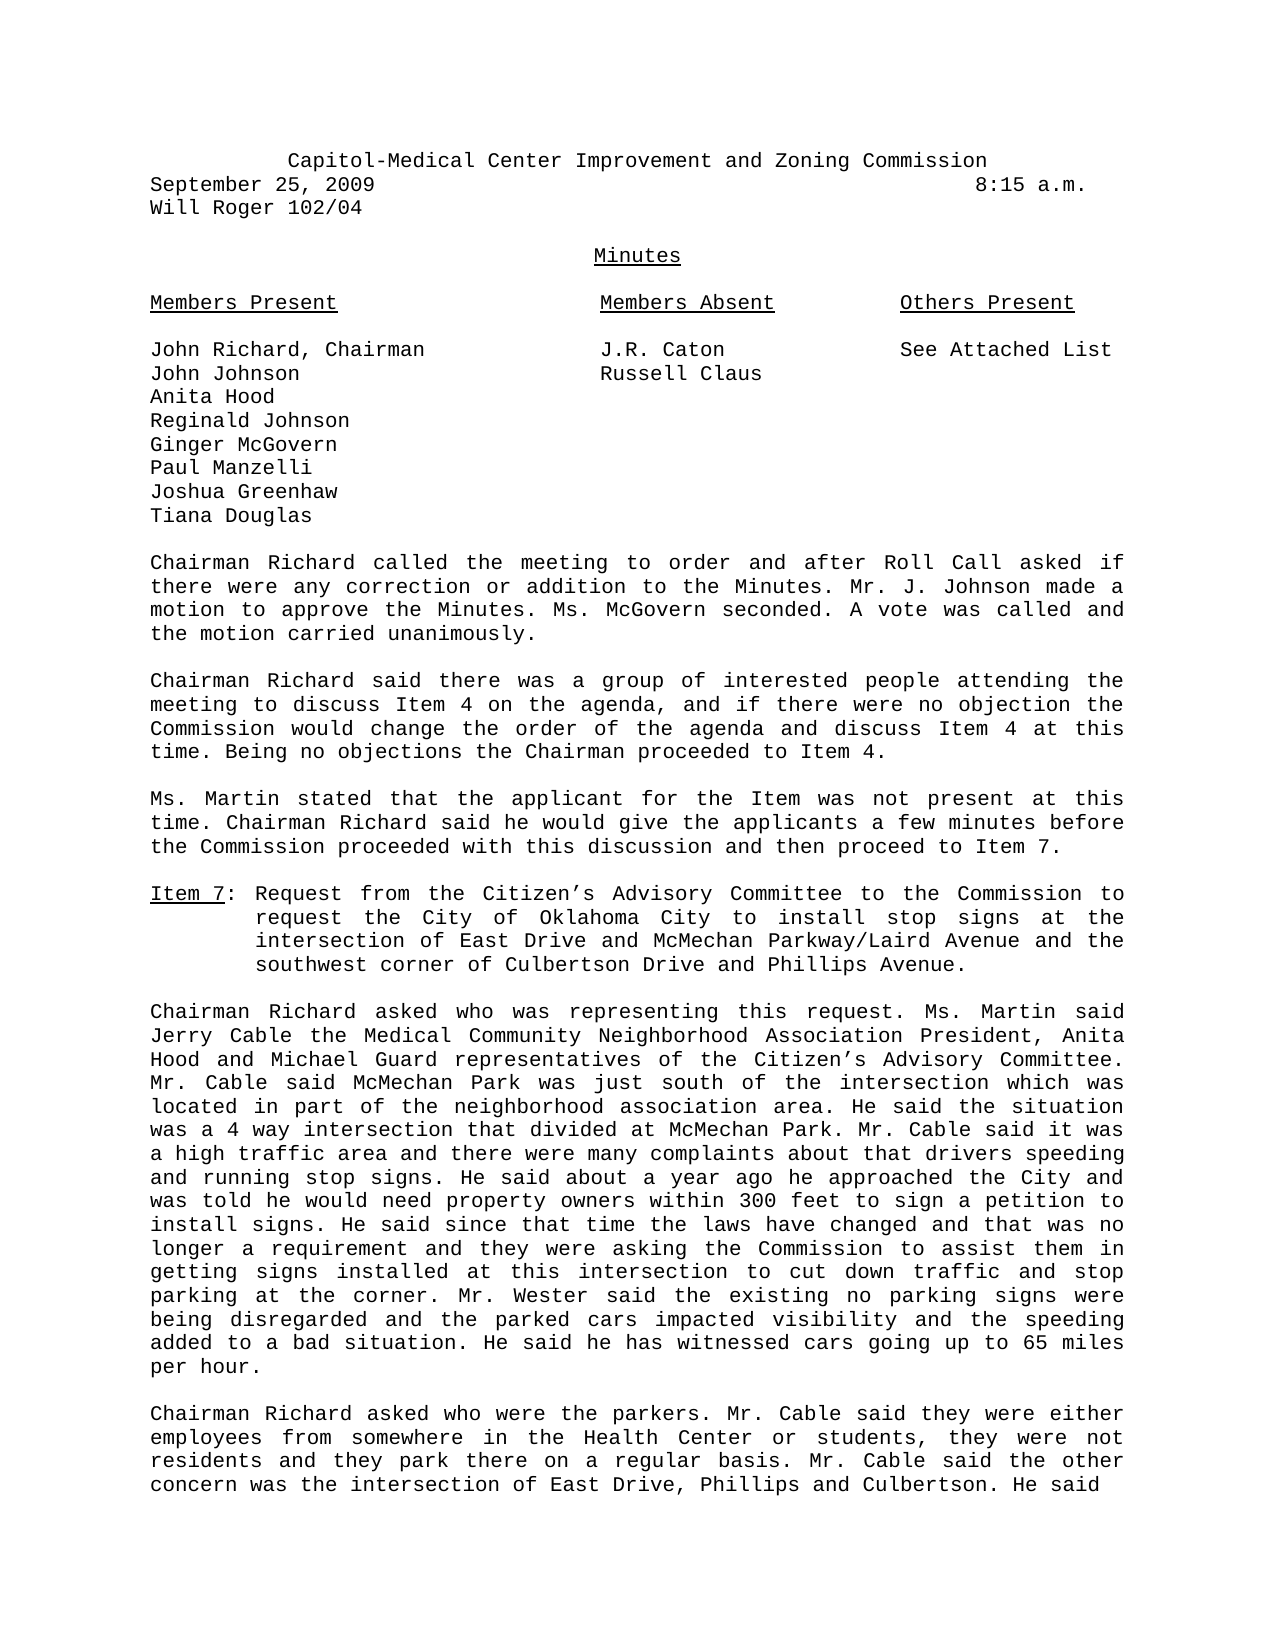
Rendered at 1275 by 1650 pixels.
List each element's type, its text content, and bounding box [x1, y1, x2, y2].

text Item 7: Request from the Citizen’s Advisory Committee to the Commission to request the City of Oklahoma City to install stop signs at the intersection of East Drive and McMechan Parkway/Laird Avenue and the southwest corner of Culbertson Drive and Phillips Avenue. [150, 883, 1125, 978]
text Reginald Johnson [150, 410, 1125, 434]
text Will Roger 102/04 [150, 197, 1125, 221]
text John Johnson Russell Claus [150, 363, 1125, 386]
text Ms. Martin stated that the applicant for the Item was not present at this time. Chairman Richard said he would give the applicants a few minutes before the Commission proceeded with this discussion and then proceed to Item 7. [150, 788, 1125, 859]
text Ginger McGovern [150, 434, 1125, 457]
text September 25, 2009 8:15 a.m. [150, 174, 1125, 197]
text Minutes [150, 244, 1125, 268]
text Chairman Richard said there was a group of interested people attending the meeting to discuss Item 4 on the agenda, and if there were no objection the Commission would change the order of the agenda and discuss Item 4 at this time. Being no objections the Chairman proceeded to Item 4. [150, 670, 1125, 765]
text Tiana Douglas [150, 505, 1125, 528]
text Chairman Richard called the meeting to order and after Roll Call asked if there were any correction or addition to the Minutes. Mr. J. Johnson made a motion to approve the Minutes. Ms. McGovern seconded. A vote was called and the motion carried unanimously. [150, 552, 1125, 647]
text Chairman Richard asked who was representing this request. Ms. Martin said Jerry Cable the Medical Community Neighborhood Association President, Anita Hood and Michael Guard representatives of the Citizen’s Advisory Committee. Mr. Cable said McMechan Park was just south of the intersection which was located in part of the neighborhood association area. He said the situation was a 4 way intersection that divided at McMechan Park. Mr. Cable said it was a high traffic area and there were many complaints about that drivers speeding and running stop signs. He said about a year ago he approached the City and was told he would need property owners within 300 feet to sign a petition to install signs. He said since that time the laws have changed and that was no longer a requirement and they were asking the Commission to assist them in getting signs installed at this intersection to cut down traffic and stop parking at the corner. Mr. Wester said the existing no parking signs were being disregarded and the parked cars impacted visibility and the speeding added to a bad situation. He said he has witnessed cars going up to 65 miles per hour. [150, 1001, 1125, 1379]
text Capitol-Medical Center Improvement and Zoning Commission [150, 150, 1125, 174]
text Joshua Greenhaw [150, 481, 1125, 505]
text Members Present Members Absent Others Present [150, 292, 1125, 316]
text Paul Manzelli [150, 457, 1125, 481]
text John Richard, Chairman J.R. Caton See Attached List [150, 339, 1125, 363]
text Anita Hood [150, 386, 1125, 410]
text Chairman Richard asked who were the parkers. Mr. Cable said they were either employees from somewhere in the Health Center or students, they were not residents and they park there on a regular basis. Mr. Cable said the other concern was the intersection of East Drive, Phillips and Culbertson. He said [150, 1403, 1125, 1498]
